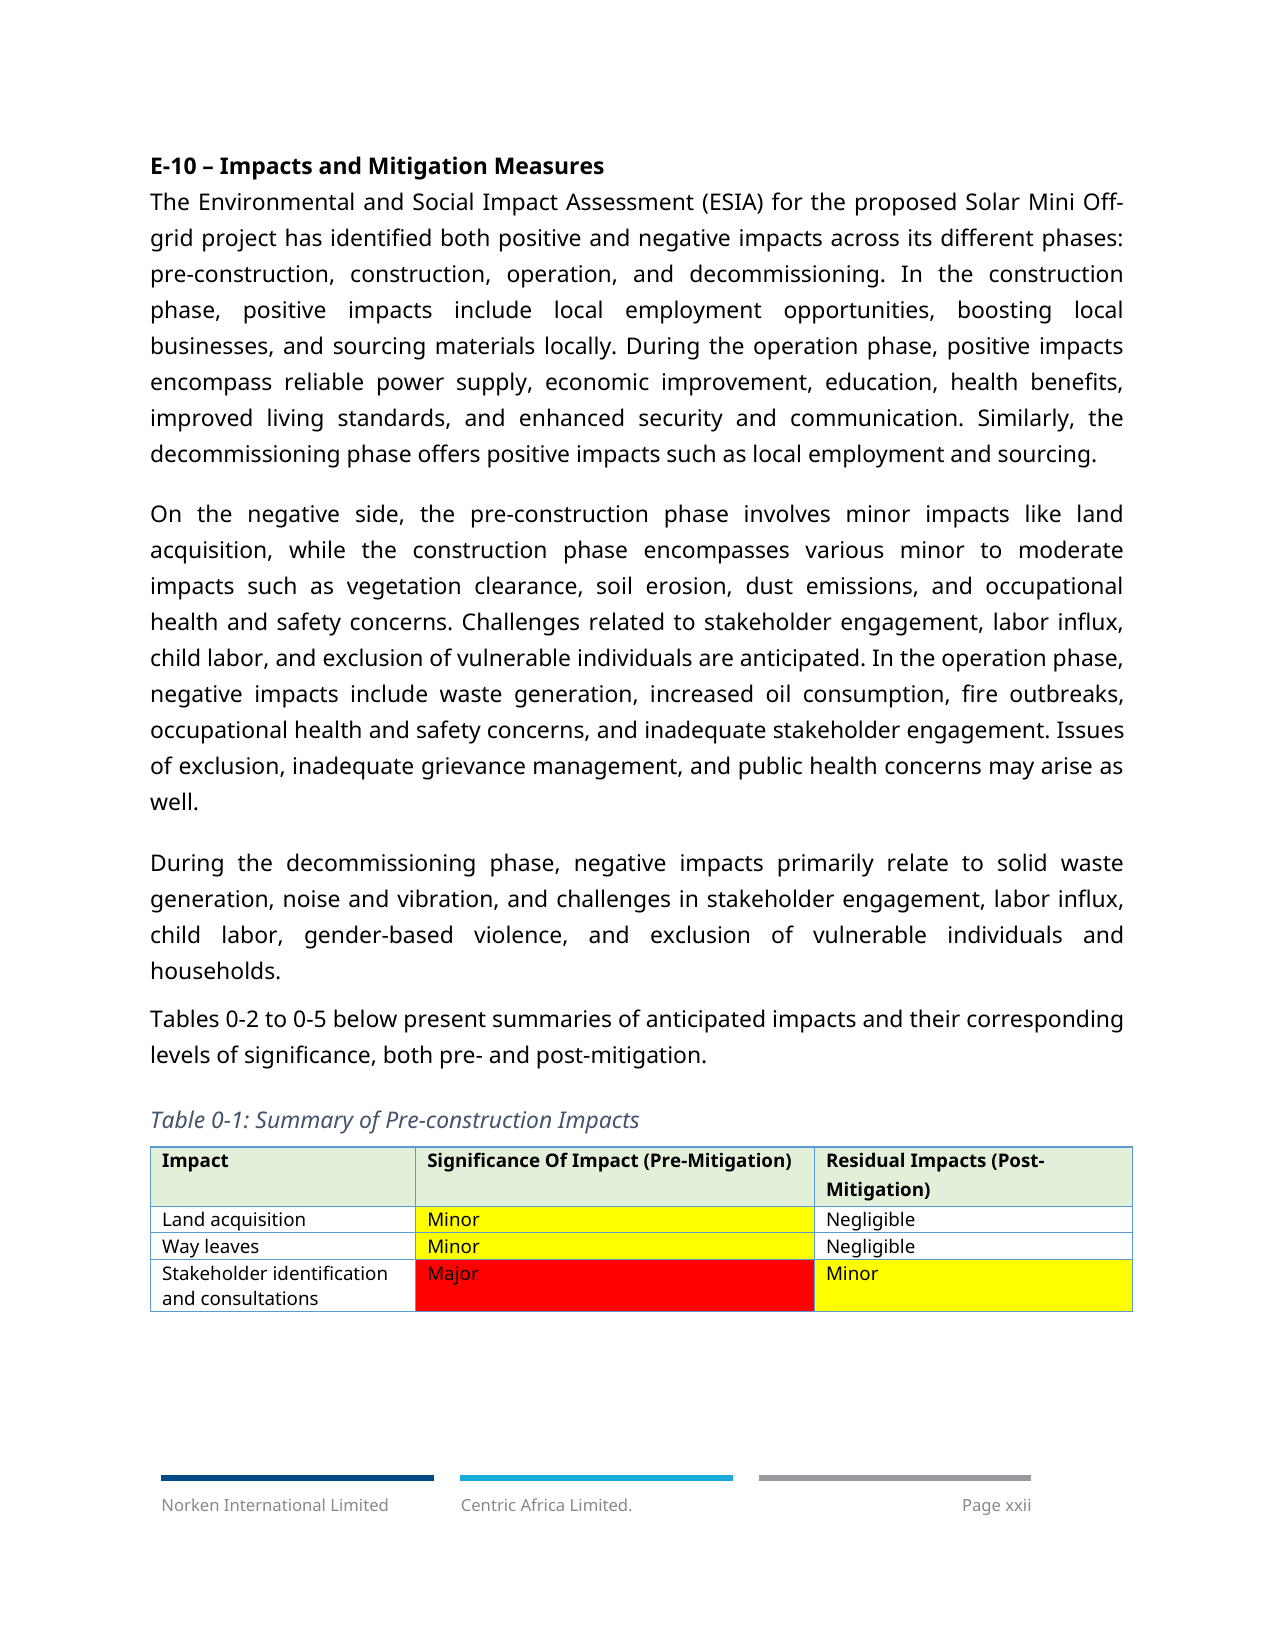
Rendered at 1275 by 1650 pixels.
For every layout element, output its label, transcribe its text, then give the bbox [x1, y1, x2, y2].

table_cell Negligible [815, 1233, 1132, 1259]
table_cell Way leaves [151, 1233, 415, 1259]
text The Environmental and Social Impact Assessment (ESIA) for the proposed Solar Mini Off-grid project has identified both positive and negative impacts across its different phases: pre-construction, construction, operation, and decommissioning. In the construction phase, positive impacts include local employment opportunities, boosting local businesses, and sourcing materials locally. During the operation phase, positive impacts encompass reliable power supply, economic improvement, education, health benefits, improved living standards, and enhanced security and communication. Similarly, the decommissioning phase offers positive impacts such as local employment and sourcing. [150, 186, 1125, 469]
text E-10 – Impacts and Mitigation Measures [150, 150, 1125, 181]
table_cell Land acquisition [151, 1207, 415, 1232]
table_cell Minor [815, 1260, 1132, 1311]
table_cell Minor [416, 1207, 814, 1232]
text Tables 0-2 to 0-5 below present summaries of anticipated impacts and their corresponding levels of significance, both pre- and post-mitigation. [150, 1003, 1125, 1070]
table_cell Negligible [815, 1207, 1132, 1232]
table_header Residual Impacts (Post-Mitigation) [815, 1148, 1132, 1206]
table_cell Major [416, 1260, 814, 1311]
text On the negative side, the pre-construction phase involves minor impacts like land acquisition, while the construction phase encompasses various minor to moderate impacts such as vegetation clearance, soil erosion, dust emissions, and occupational health and safety concerns. Challenges related to stakeholder engagement, labor influx, child labor, and exclusion of vulnerable individuals are anticipated. In the operation phase, negative impacts include waste generation, increased oil consumption, fire outbreaks, occupational health and safety concerns, and inadequate stakeholder engagement. Issues of exclusion, inadequate grievance management, and public health concerns may arise as well. [150, 498, 1125, 817]
text Table 0-1: Summary of Pre-construction Impacts [150, 1104, 1125, 1135]
table_header Impact [151, 1148, 415, 1206]
table_cell Stakeholder identification and consultations [151, 1260, 415, 1311]
table_cell Minor [416, 1233, 814, 1259]
table_header Significance Of Impact (Pre-Mitigation) [416, 1148, 814, 1206]
text During the decommissioning phase, negative impacts primarily relate to solid waste generation, noise and vibration, and challenges in stakeholder engagement, labor influx, child labor, gender-based violence, and exclusion of vulnerable individuals and households. [150, 847, 1125, 986]
